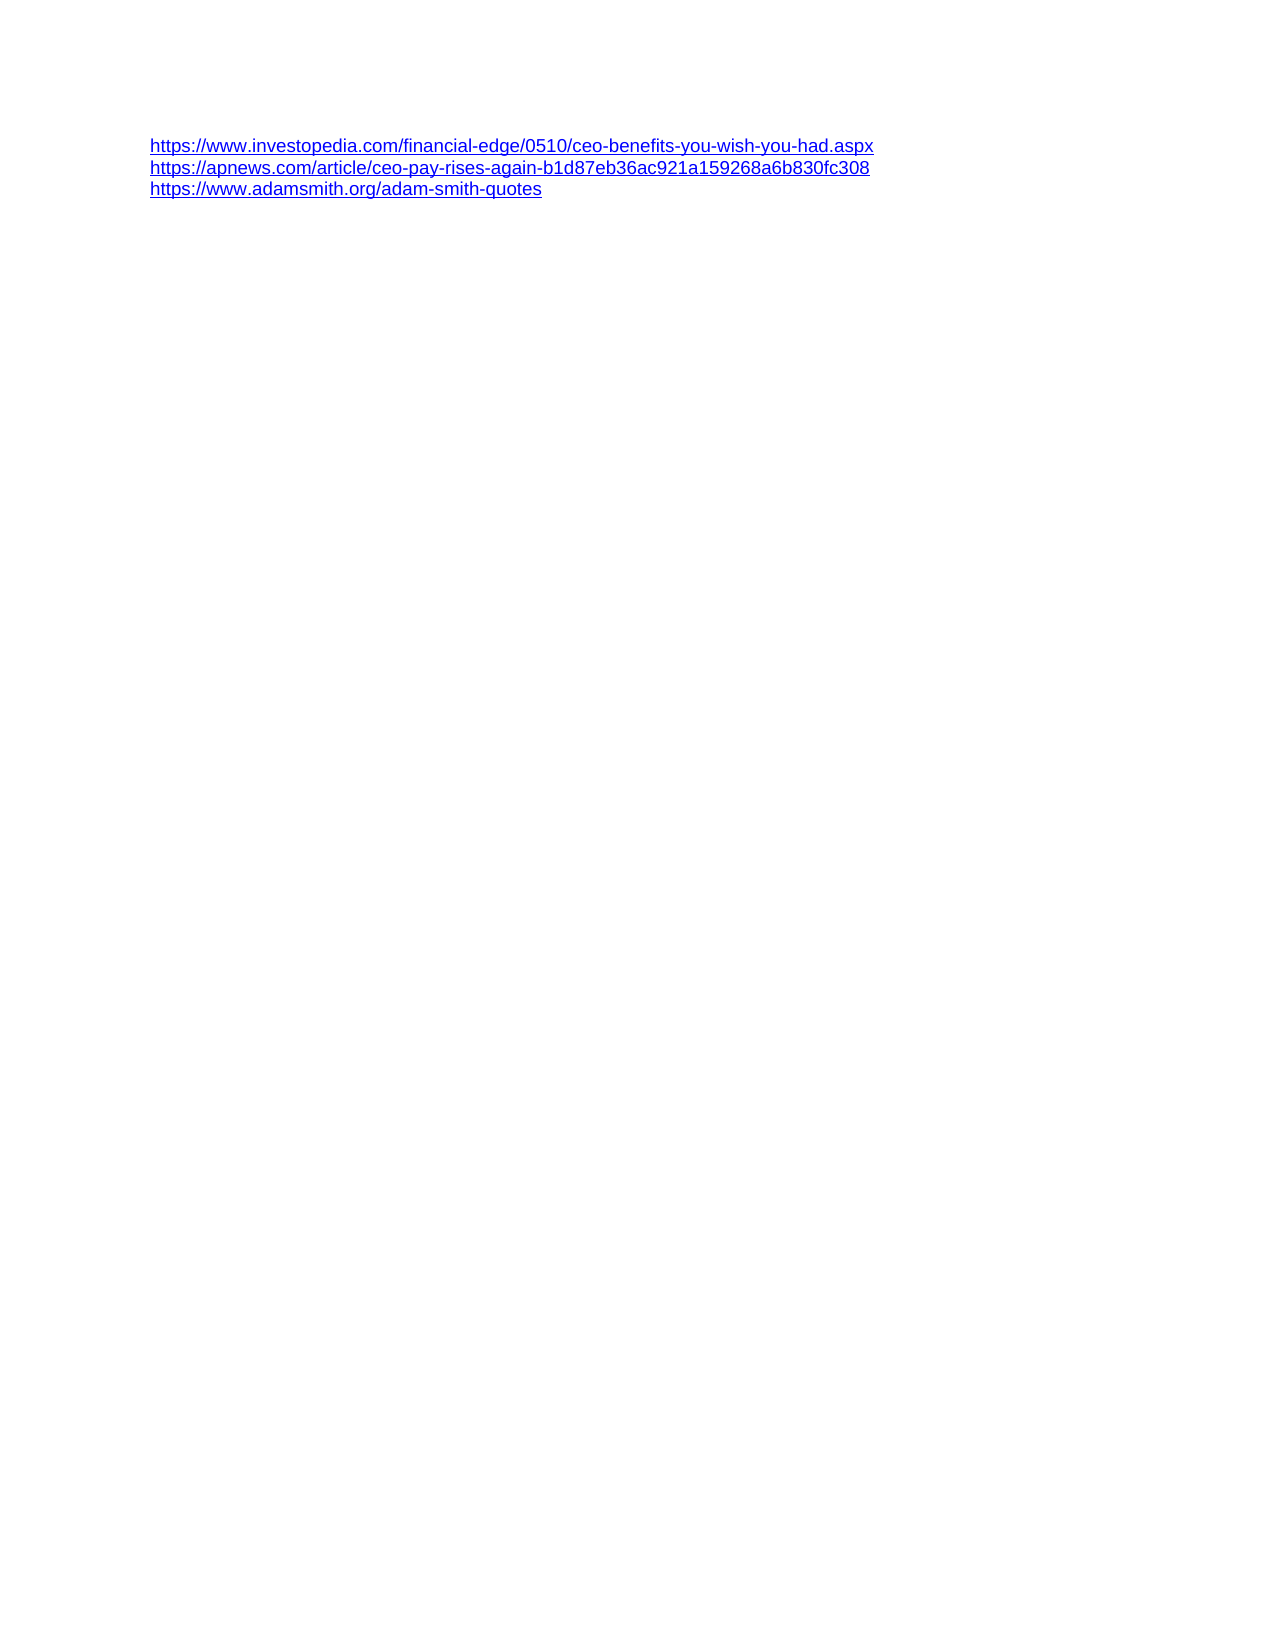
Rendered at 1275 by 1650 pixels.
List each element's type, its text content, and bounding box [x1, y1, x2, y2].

text https://www.adamsmith.org/adam-smith-quotes [150, 178, 1144, 200]
text https://apnews.com/article/ceo-pay-rises-again-b1d87eb36ac921a159268a6b830fc308 [150, 157, 1144, 178]
text https://www.investopedia.com/financial-edge/0510/ceo-benefits-you-wish-you-had.aspx [150, 135, 1144, 157]
